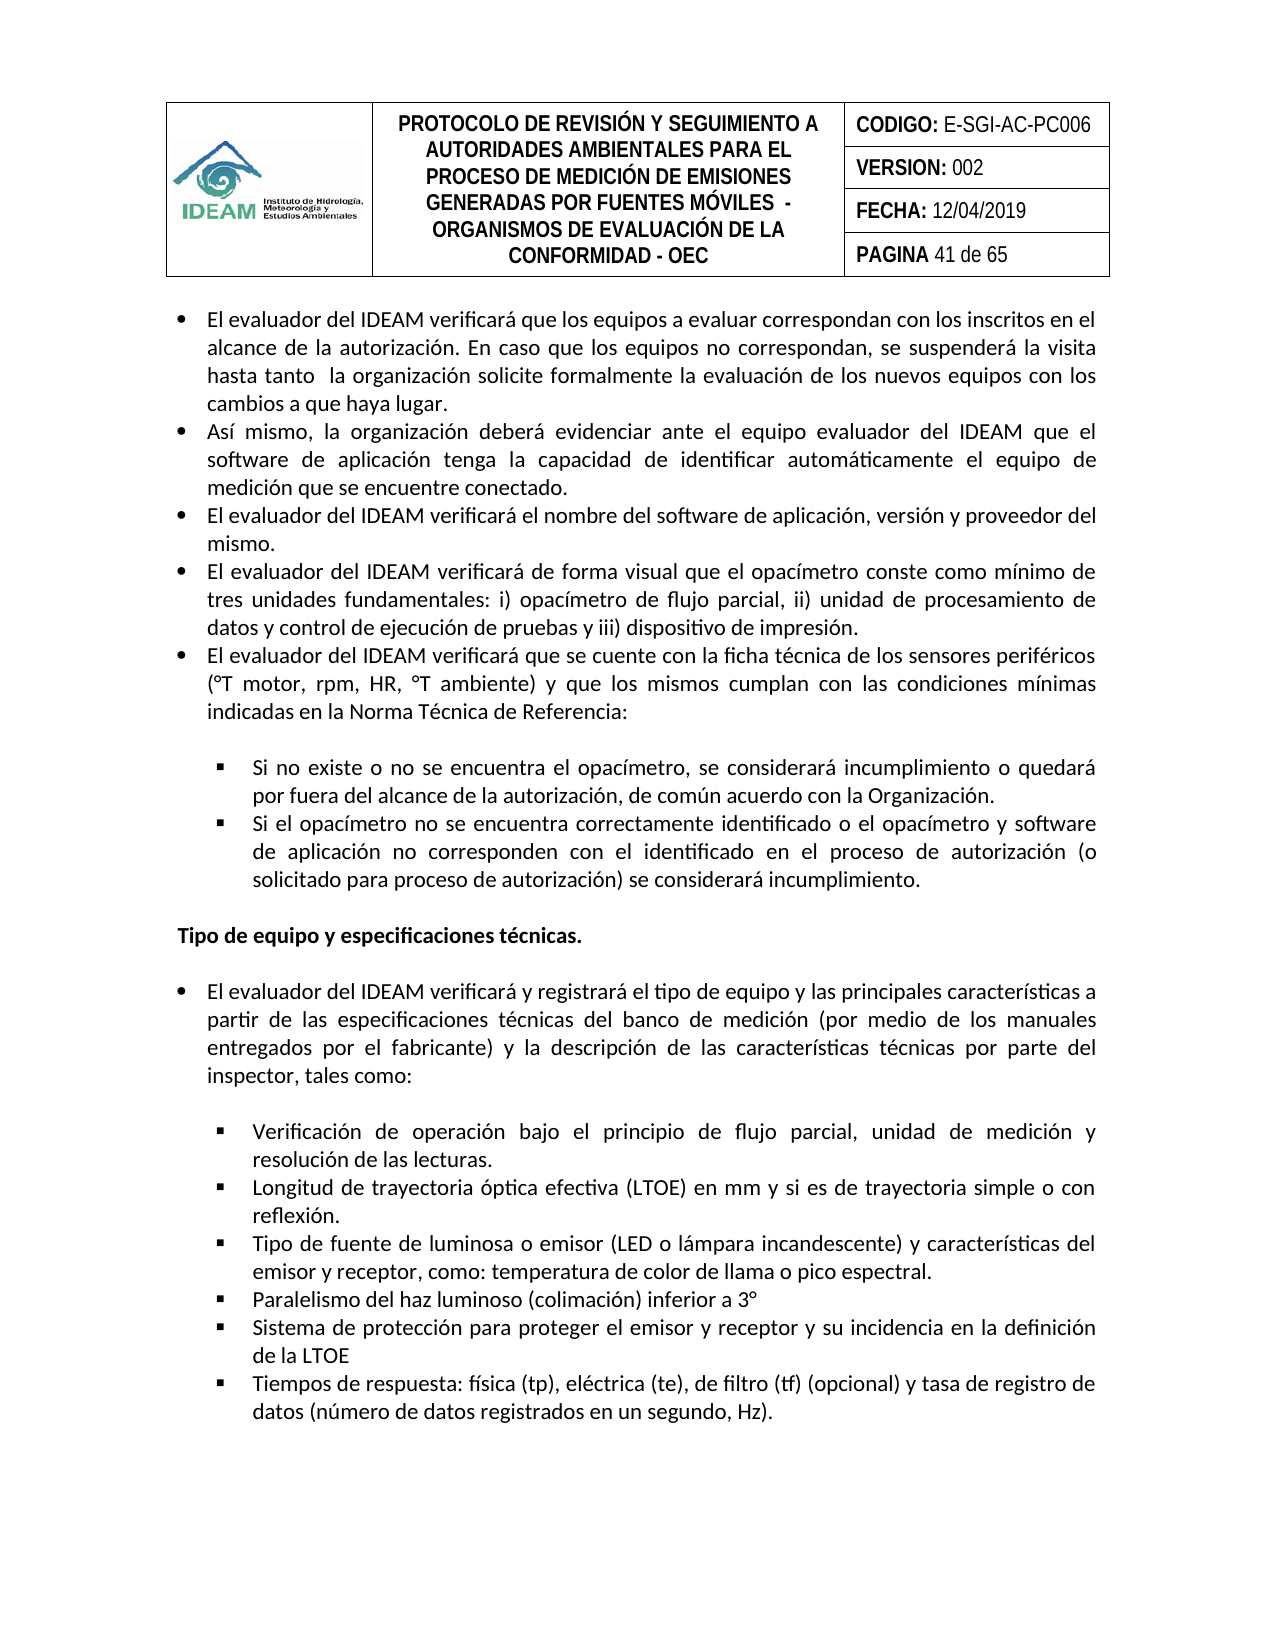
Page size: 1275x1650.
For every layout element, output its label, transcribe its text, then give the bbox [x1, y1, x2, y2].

list Verificación de operación bajo el principio de flujo parcial, unidad de medición y resolución de las lecturas. [215, 1117, 1098, 1173]
list Si el opacímetro no se encuentra correctamente identificado o el opacímetro y software de aplicación no corresponden con el identificado en el proceso de autorización (o solicitado para proceso de autorización) se considerará incumplimiento. [215, 809, 1098, 893]
list Paralelismo del haz luminoso (colimación) inferior a 3° [215, 1285, 1098, 1313]
list El evaluador del IDEAM verificará el nombre del software de aplicación, versión y proveedor del mismo. [177, 501, 1098, 557]
list Tiempos de respuesta: física (tp), eléctrica (te), de filtro (tf) (opcional) y tasa de registro de datos (número de datos registrados en un segundo, Hz). [215, 1369, 1098, 1426]
picture [171, 141, 366, 225]
list Tipo de fuente de luminosa o emisor (LED o lámpara incandescente) y características del emisor y receptor, como: temperatura de color de llama o pico espectral. [215, 1229, 1098, 1285]
list El evaluador del IDEAM verificará de forma visual que el opacímetro conste como mínimo de tres unidades fundamentales: i) opacímetro de flujo parcial, ii) unidad de procesamiento de datos y control de ejecución de pruebas y iii) dispositivo de impresión. [177, 557, 1098, 641]
list El evaluador del IDEAM verificará que se cuente con la ficha técnica de los sensores periféricos (°T motor, rpm, HR, °T ambiente) y que los mismos cumplan con las condiciones mínimas indicadas en la Norma Técnica de Referencia: [177, 641, 1098, 725]
list Así mismo, la organización deberá evidenciar ante el equipo evaluador del IDEAM que el software de aplicación tenga la capacidad de identificar automáticamente el equipo de medición que se encuentre conectado. [177, 417, 1098, 501]
list Si no existe o no se encuentra el opacímetro, se considerará incumplimiento o quedará por fuera del alcance de la autorización, de común acuerdo con la Organización. [215, 753, 1098, 809]
list Longitud de trayectoria óptica efectiva (LTOE) en mm y si es de trayectoria simple o con reflexión. [215, 1173, 1098, 1229]
list El evaluador del IDEAM verificará y registrará el tipo de equipo y las principales características a partir de las especificaciones técnicas del banco de medición (por medio de los manuales entregados por el fabricante) y la descripción de las características técnicas por parte del inspector, tales como: [177, 977, 1098, 1089]
list Sistema de protección para proteger el emisor y receptor y su incidencia en la definición de la LTOE [215, 1313, 1098, 1369]
text Tipo de equipo y especificaciones técnicas. [177, 921, 1098, 949]
list El evaluador del IDEAM verificará que los equipos a evaluar correspondan con los inscritos en el alcance de la autorización. En caso que los equipos no correspondan, se suspenderá la visita hasta tanto la organización solicite formalmente la evaluación de los nuevos equipos con los cambios a que haya lugar. [177, 305, 1098, 417]
